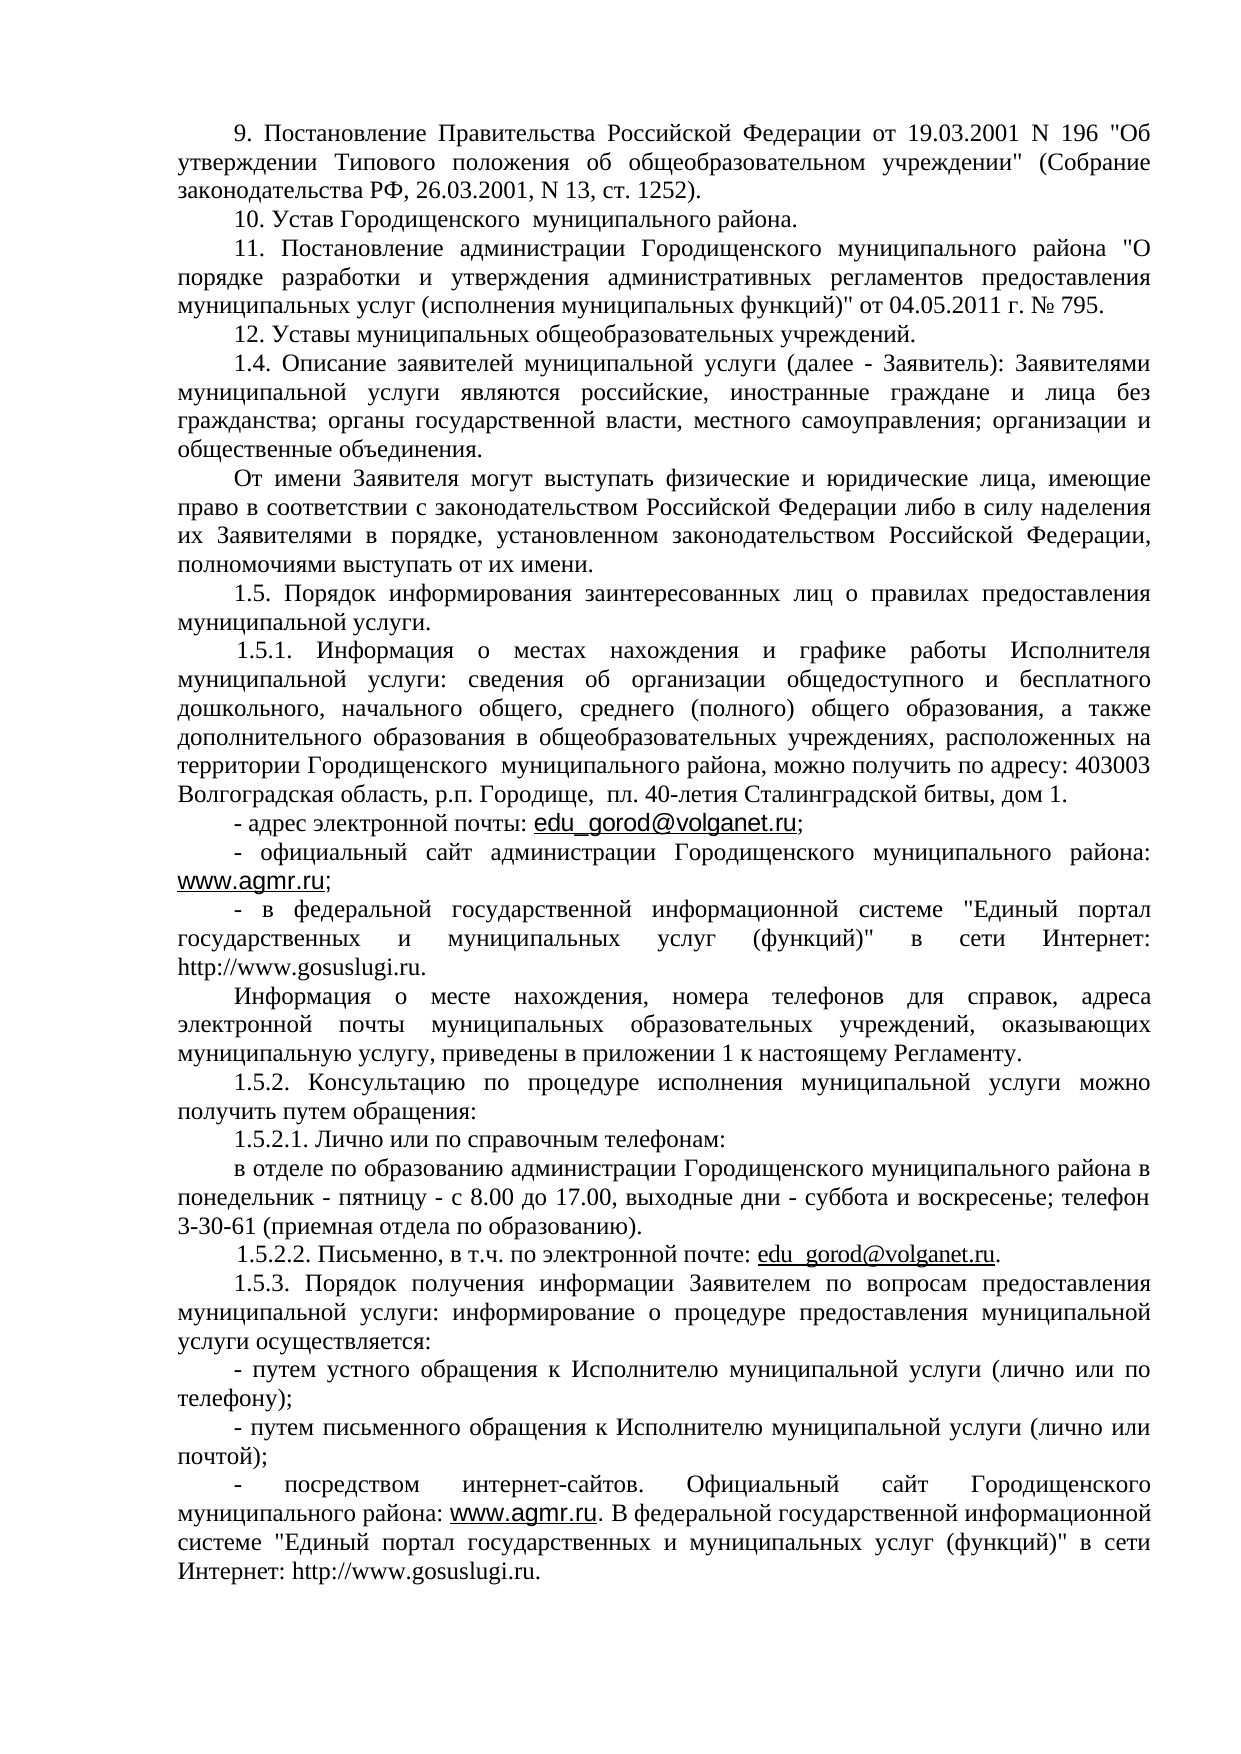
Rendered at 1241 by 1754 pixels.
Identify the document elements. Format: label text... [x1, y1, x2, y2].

text 1.5.1. Информация о местах нахождения и графике работы Исполнителя муниципальной услуги: сведения об организации общедоступного и бесплатного дошкольного, начального общего, среднего (полного) общего образования, а также дополнительного образования в общеобразовательных учреждениях, расположенных на территории Городищенского муниципального района, можно получить по адресу: 403003 Волгоградская область, р.п. Городище, пл. 40-летия Сталинградской битвы, дом 1. [177, 636, 1152, 808]
text 9. Постановление Правительства Российской Федерации от 19.03.2001 N 196 "Об утверждении Типового положения об общеобразовательном учреждении" (Собрание законодательства РФ, 26.03.2001, N 13, ст. 1252). [177, 118, 1152, 204]
text От имени Заявителя могут выступать физические и юридические лица, имеющие право в соответствии с законодательством Российской Федерации либо в силу наделения их Заявителями в порядке, установленном законодательством Российской Федерации, полномочиями выступать от их имени. [177, 463, 1152, 578]
text 1.5.2. Консультацию по процедуре исполнения муниципальной услуги можно получить путем обращения: [177, 1067, 1152, 1124]
text в отделе по образованию администрации Городищенского муниципального района в понедельник - пятницу - с 8.00 до 17.00, выходные дни - суббота и воскресенье; телефон 3-30-61 (приемная отдела по образованию). [177, 1153, 1152, 1239]
text 1.5.2.2. Письменно, в т.ч. по электронной почте: edu_gorod@volganet.ru. [177, 1239, 1152, 1268]
text 1.5. Порядок информирования заинтересованных лиц о правилах предоставления муниципальной услуги. [177, 578, 1152, 636]
text 1.4. Описание заявителей муниципальной услуги (далее - Заявитель): Заявителями муниципальной услуги являются российские, иностранные граждане и лица без гражданства; органы государственной власти, местного самоуправления; организации и общественные объединения. [177, 348, 1152, 463]
text - путем письменного обращения к Исполнителю муниципальной услуги (лично или почтой); [177, 1412, 1152, 1469]
text - путем устного обращения к Исполнителю муниципальной услуги (лично или по телефону); [177, 1354, 1152, 1412]
text 11. Постановление администрации Городищенского муниципального района "О порядке разработки и утверждения административных регламентов предоставления муниципальных услуг (исполнения муниципальных функций)" от 04.05.2011 г. № 795. [177, 233, 1152, 319]
text Информация о месте нахождения, номера телефонов для справок, адреса электронной почты муниципальных образовательных учреждений, оказывающих муниципальную услугу, приведены в приложении 1 к настоящему Регламенту. [177, 981, 1152, 1067]
text - адрес электронной почты: edu_gorod@volganet.ru; [177, 808, 1152, 837]
text 10. Устав Городищенского муниципального района. [177, 204, 1152, 233]
text 1.5.3. Порядок получения информации Заявителем по вопросам предоставления муниципальной услуги: информирование о процедуре предоставления муниципальной услуги осуществляется: [177, 1268, 1152, 1354]
text 1.5.2.1. Лично или по справочным телефонам: [177, 1124, 1152, 1153]
text - посредством интернет-сайтов. Официальный сайт Городищенского муниципального района: www.agmr.ru. В федеральной государственной информационной системе "Единый портал государственных и муниципальных услуг (функций)" в сети Интернет: http://www.gosuslugi.ru. [177, 1469, 1152, 1584]
text - в федеральной государственной информационной системе "Единый портал государственных и муниципальных услуг (функций)" в сети Интернет: http://www.gosuslugi.ru. [177, 894, 1152, 981]
text - официальный сайт администрации Городищенского муниципального района: www.agmr.ru; [177, 837, 1152, 894]
text 12. Уставы муниципальных общеобразовательных учреждений. [177, 319, 1152, 348]
